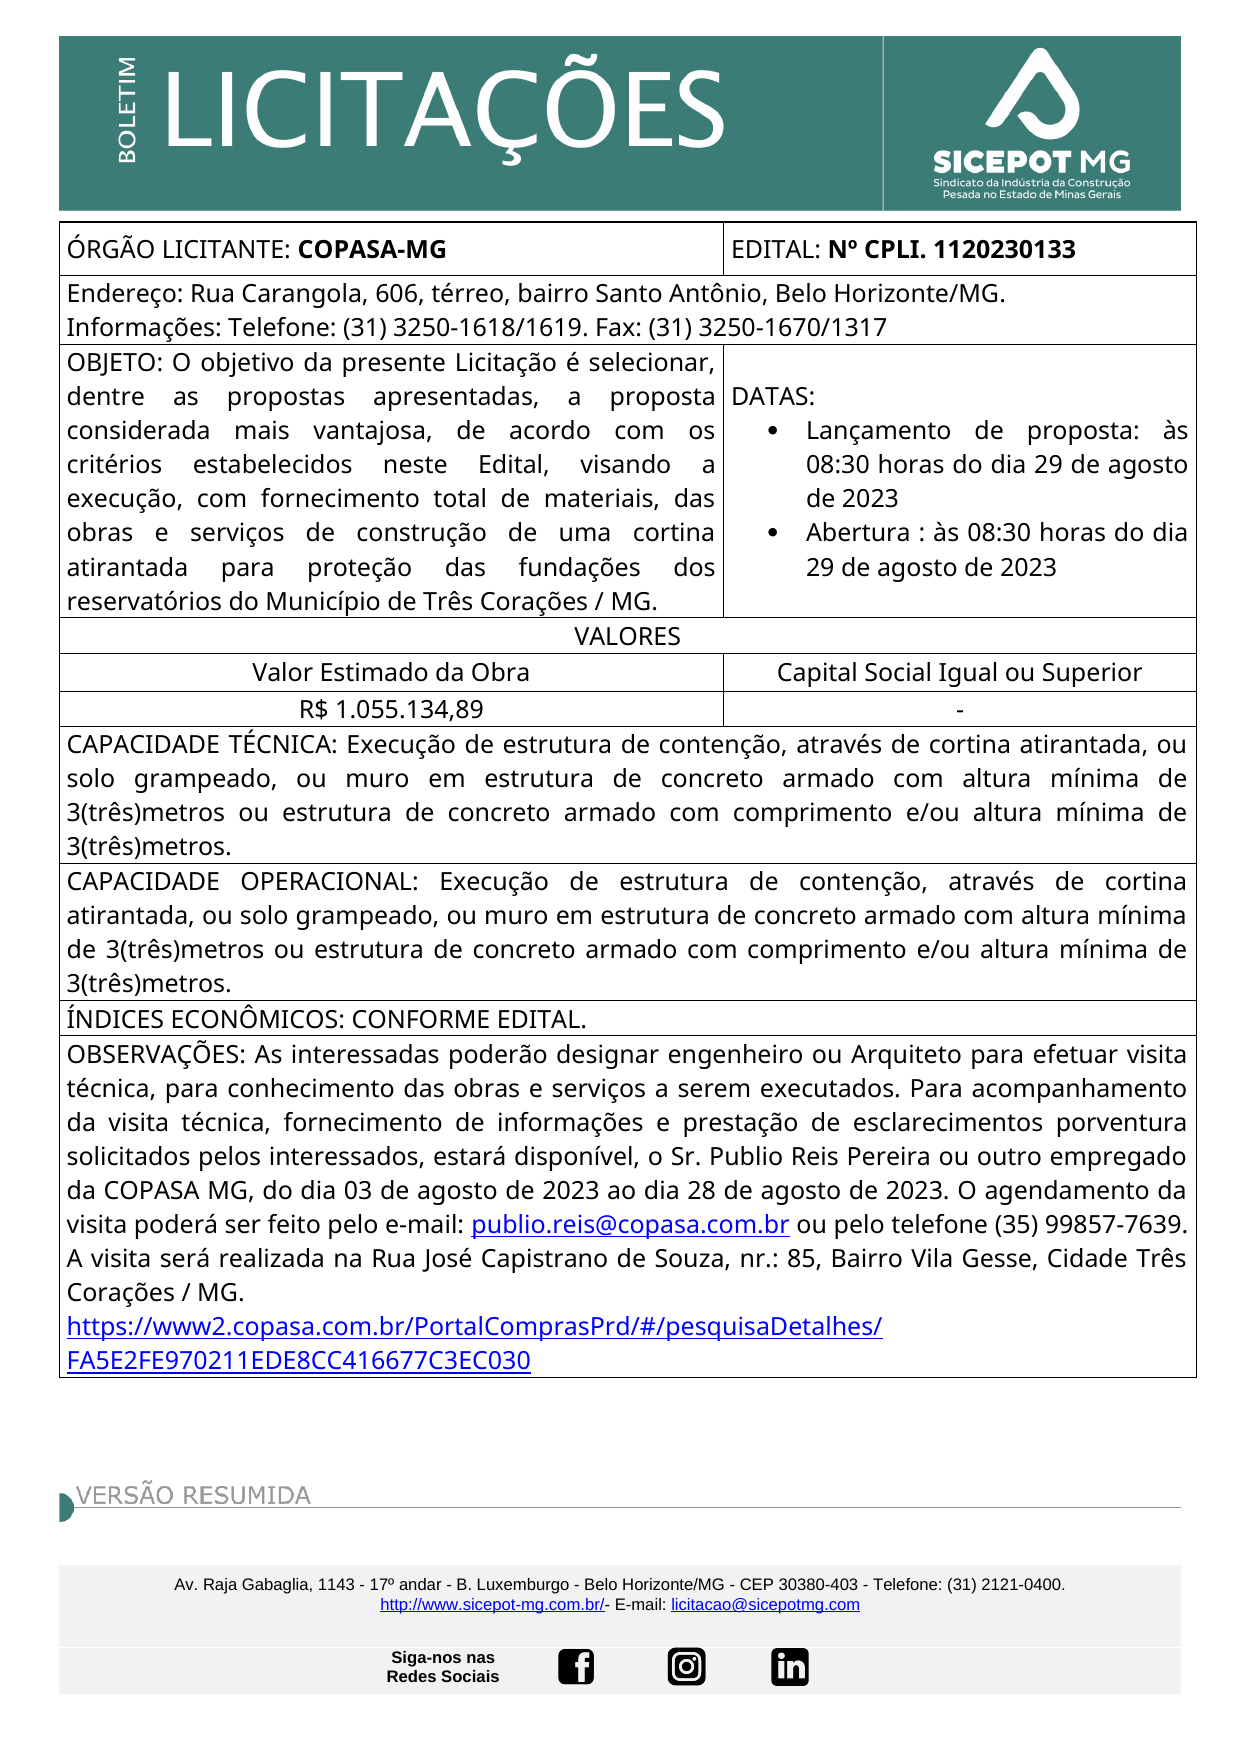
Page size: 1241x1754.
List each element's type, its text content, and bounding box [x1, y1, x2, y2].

picture [771, 1648, 809, 1686]
table_cell VALORES [60, 618, 1196, 652]
picture [557, 1648, 594, 1685]
table_cell OBSERVAÇÕES: As interessadas poderão designar engenheiro ou Arquiteto para efetuar visita técnica, para conhecimento das obras e serviços a serem executados. Para acompanhamento da visita técnica, fornecimento de informações e prestação de esclarecimentos porventura solicitados pelos interessados, estará disponível, o Sr. Publio Reis Pereira ou outro empregado da COPASA MG, do dia 03 de agosto de 2023 ao dia 28 de agosto de 2023. O agendamento da visita poderá ser feito pelo e-mail: publio.reis@copasa.com.br ou pelo telefone (35) 99857-7639. A visita será realizada na Rua José Capistrano de Souza, nr.: 85, Bairro Vila Gesse, Cidade Três Corações / MG. https://www2.copasa.com.br/PortalComprasPrd/#/pesquisaDetalhes/FA5E2FE970211EDE8CC416677C3EC030 [60, 1036, 1196, 1377]
table_cell R$ 1.055.134,89 [60, 692, 723, 726]
table_cell Capital Social Igual ou Superior [724, 654, 1196, 691]
table_cell Valor Estimado da Obra [60, 654, 723, 691]
table_cell CAPACIDADE OPERACIONAL: Execução de estrutura de contenção, através de cortina atirantada, ou solo grampeado, ou muro em estrutura de concreto armado com altura mínima de 3(três)metros ou estrutura de concreto armado com comprimento e/ou altura mínima de 3(três)metros. [60, 864, 1196, 1000]
table_cell Endereço: Rua Carangola, 606, térreo, bairro Santo Antônio, Belo Horizonte/MG. Informações: Telefone: (31) 3250-1618/1619. Fax: (31) 3250-1670/1317 [60, 276, 1196, 344]
picture [59, 1480, 1182, 1522]
table_header ÓRGÃO LICITANTE: COPASA-MG [60, 223, 723, 274]
table_cell - [724, 692, 1196, 726]
picture [59, 36, 1181, 211]
table_cell ÍNDICES ECONÔMICOS: CONFORME EDITAL. [60, 1001, 1196, 1035]
picture [667, 1647, 706, 1686]
table_header EDITAL: Nº CPLI. 1120230133 [724, 223, 1196, 274]
table_cell OBJETO: O objetivo da presente Licitação é selecionar, dentre as propostas apresentadas, a proposta considerada mais vantajosa, de acordo com os critérios estabelecidos neste Edital, visando a execução, com fornecimento total de materiais, das obras e serviços de construção de uma cortina atirantada para proteção das fundações dos reservatórios do Município de Três Corações / MG. [60, 345, 723, 617]
table_cell DATAS: Lançamento de proposta: às 08:30 horas do dia 29 de agosto de 2023 Abertura : às 08:30 horas do dia 29 de agosto de 2023 [724, 345, 1196, 617]
table_cell CAPACIDADE TÉCNICA: Execução de estrutura de contenção, através de cortina atirantada, ou solo grampeado, ou muro em estrutura de concreto armado com altura mínima de 3(três)metros ou estrutura de concreto armado com comprimento e/ou altura mínima de 3(três)metros. [60, 727, 1196, 863]
